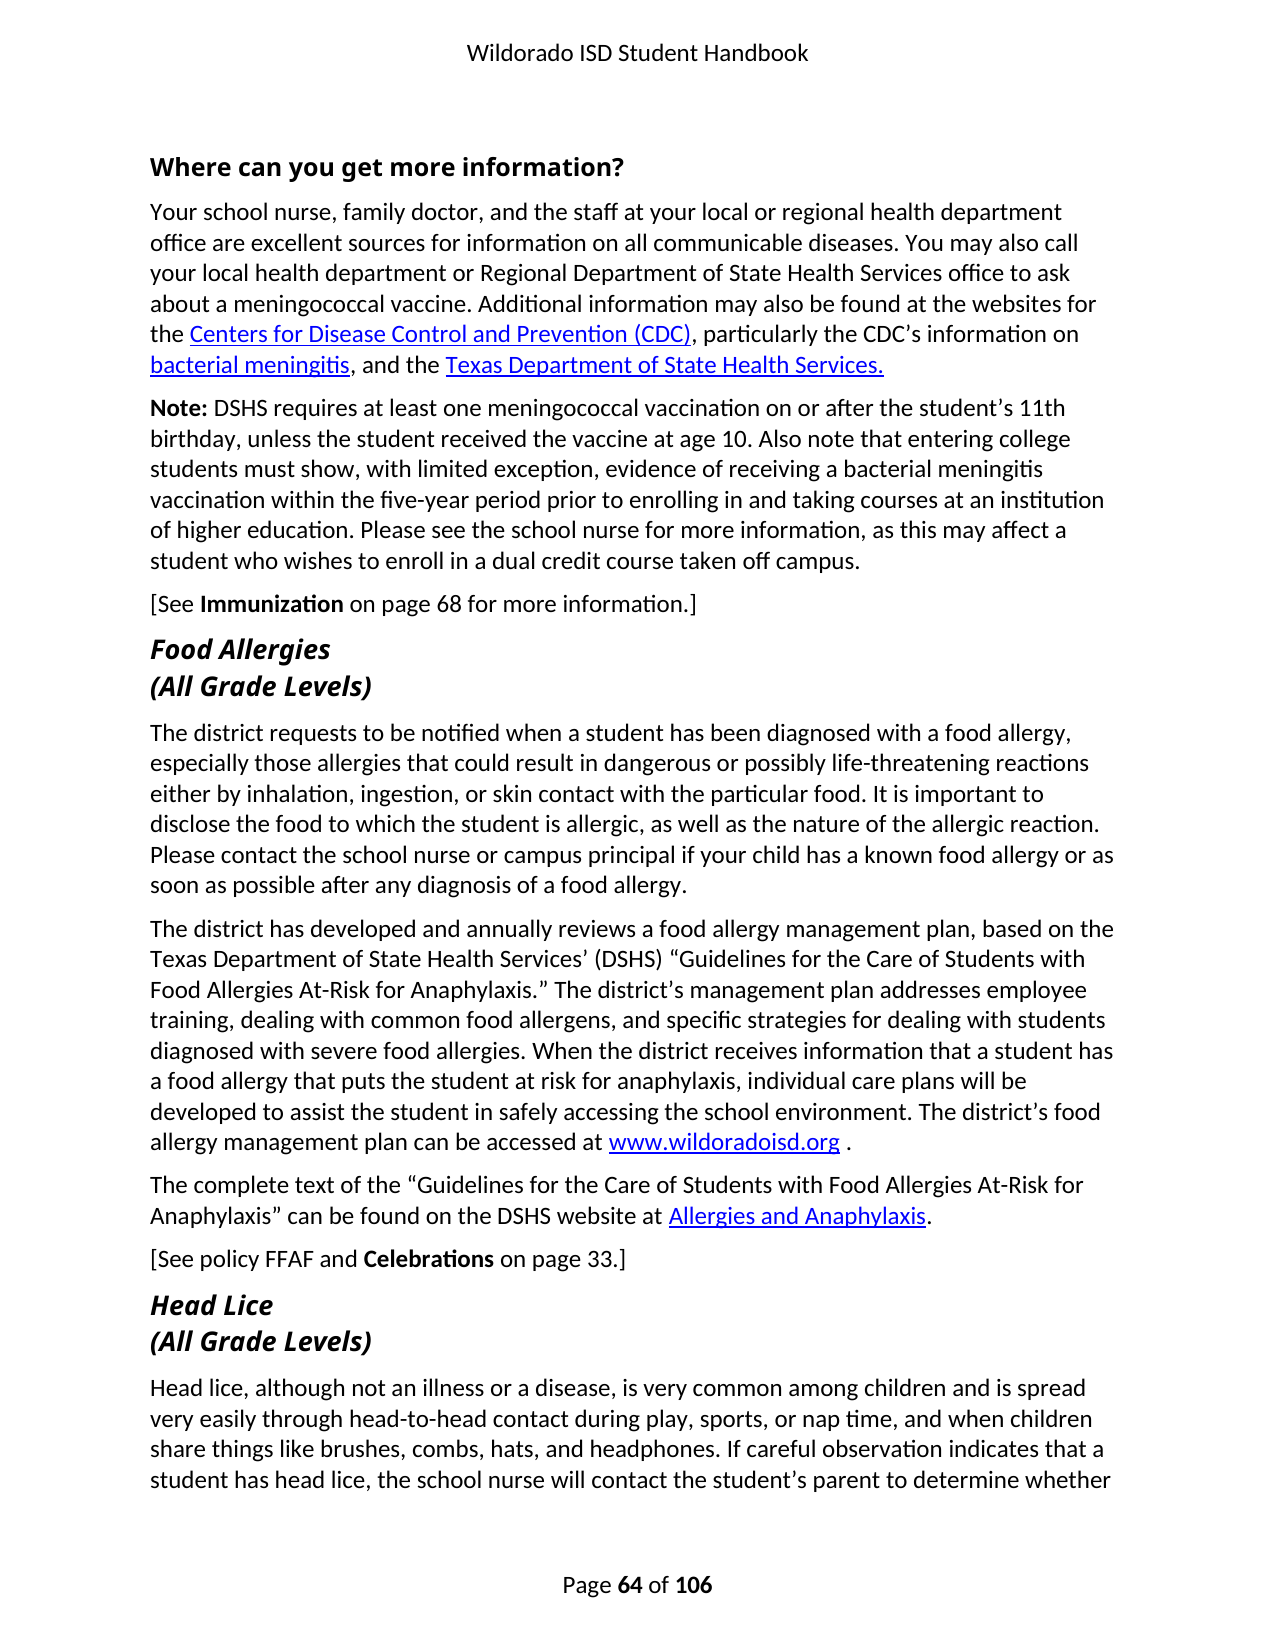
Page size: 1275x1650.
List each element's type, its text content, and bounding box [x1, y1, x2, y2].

subtitle Head Lice (All Grade Levels) [150, 1286, 1125, 1360]
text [150, 1372, 1125, 1494]
text The district requests to be notified when a student has been diagnosed with a food allergy, especially those allergies that could result in dangerous or possibly life-threatening reactions either by inhalation, ingestion, or skin contact with the particular food. It is important to disclose the food to which the student is allergic, as well as the nature of the allergic reaction. Please contact the school nurse or campus principal if your child has a known food allergy or as soon as possible after any diagnosis of a food allergy. [150, 717, 1125, 900]
text Your school nurse, family doctor, and the staff at your local or regional health department office are excellent sources for information on all communicable diseases. You may also call your local health department or Regional Department of State Health Services office to ask about a meningococcal vaccine. Additional information may also be found at the websites for the Centers for Disease Control and Prevention (CDC), particularly the CDC’s information on bacterial meningitis, and the Texas Department of State Health Services. [150, 197, 1125, 380]
subtitle Where can you get more information? [150, 150, 1125, 184]
text Note: DSHS requires at least one meningococcal vaccination on or after the student’s 11th birthday, unless the student received the vaccine at age 10. Also note that entering college students must show, with limited exception, evidence of receiving a bacterial meningitis vaccination within the five-year period prior to enrolling in and taking courses at an institution of higher education. Please see the school nurse for more information, as this may affect a student who wishes to enroll in a dual credit course taken off campus. [150, 392, 1125, 575]
text The complete text of the “Guidelines for the Care of Students with Food Allergies At-Risk for Anaphylaxis” can be found on the DSHS website at Allergies and Anaphylaxis. [150, 1169, 1125, 1230]
text [See Immunization on page 70 for more information.] [150, 588, 1125, 618]
subtitle Food Allergies (All Grade Levels) [150, 631, 1125, 704]
text The district has developed and annually reviews a food allergy management plan, based on the Texas Department of State Health Services’ (DSHS) “Guidelines for the Care of Students with Food Allergies At-Risk for Anaphylaxis.” The district’s management plan addresses employee training, dealing with common food allergens, and specific strategies for dealing with students diagnosed with severe food allergies. When the district receives information that a student has a food allergy that puts the student at risk for anaphylaxis, individual care plans will be developed to assist the student in safely accessing the school environment. The district’s food allergy management plan can be accessed at www.wildoradoisd.org . [150, 913, 1125, 1157]
text [See policy FFAF and Celebrations on page 37.] [150, 1243, 1125, 1273]
